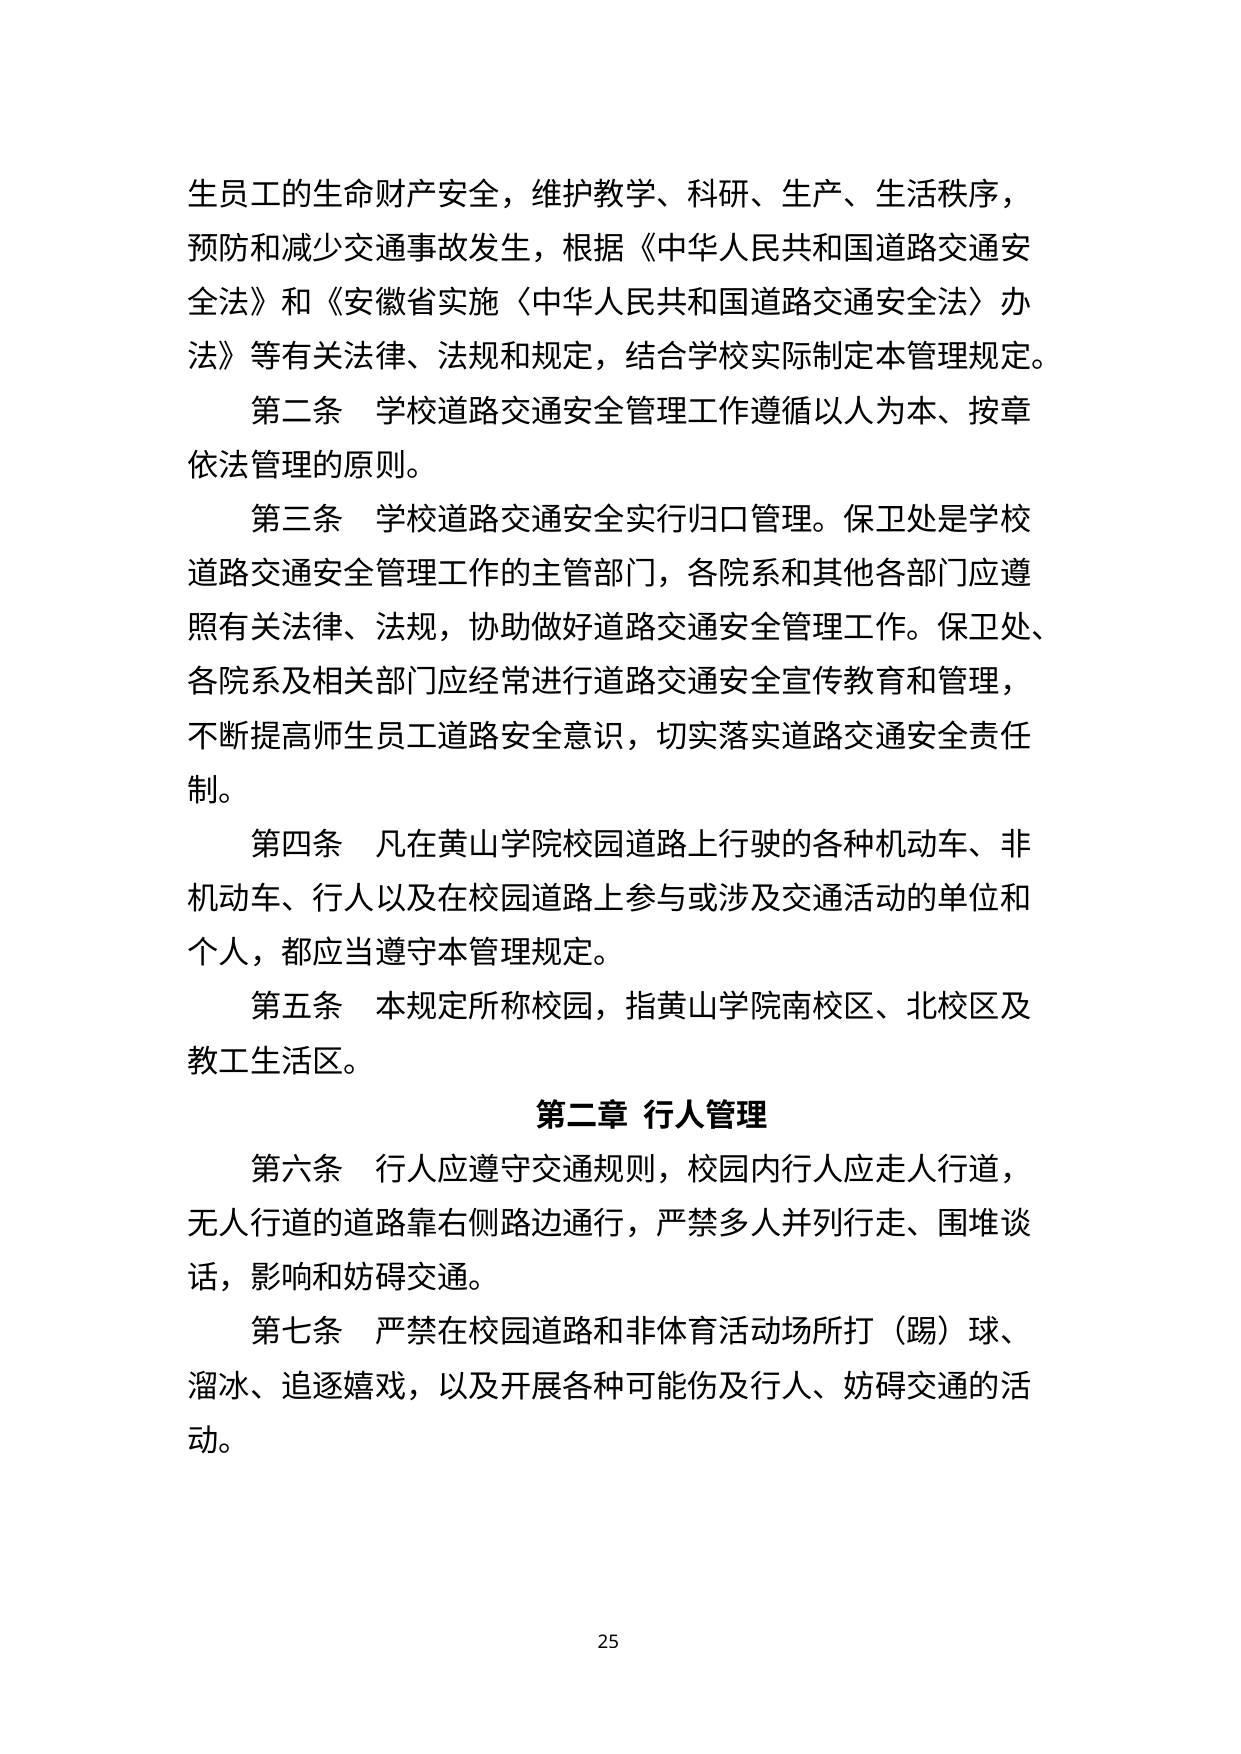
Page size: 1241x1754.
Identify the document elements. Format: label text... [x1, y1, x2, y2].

text 第二章 行人管理 [187, 1083, 1053, 1137]
text 第三条 学校道路交通安全实行归口管理。保卫处是学校道路交通安全管理工作的主管部门，各院系和其他各部门应遵照有关法律、法规，协助做好道路交通安全管理工作。保卫处、各院系及相关部门应经常进行道路交通安全宣传教育和管理，不断提高师生员工道路安全意识，切实落实道路交通安全责任制。 [187, 487, 1053, 812]
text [187, 162, 1053, 379]
text 第五条 本规定所称校园，指黄山学院南校区、北校区及教工生活区。 [187, 974, 1053, 1083]
text 第七条 严禁在校园道路和非体育活动场所打（踢）球、溜冰、追逐嬉戏，以及开展各种可能伤及行人、妨碍交通的活动。 [187, 1299, 1053, 1462]
text 第二条 学校道路交通安全管理工作遵循以人为本、按章依法管理的原则。 [187, 379, 1053, 487]
text 第六条 行人应遵守交通规则，校园内行人应走人行道，无人行道的道路靠右侧路边通行，严禁多人并列行走、围堆谈话，影响和妨碍交通。 [187, 1137, 1053, 1299]
text 第四条 凡在黄山学院校园道路上行驶的各种机动车、非机动车、行人以及在校园道路上参与或涉及交通活动的单位和个人，都应当遵守本管理规定。 [187, 812, 1053, 974]
